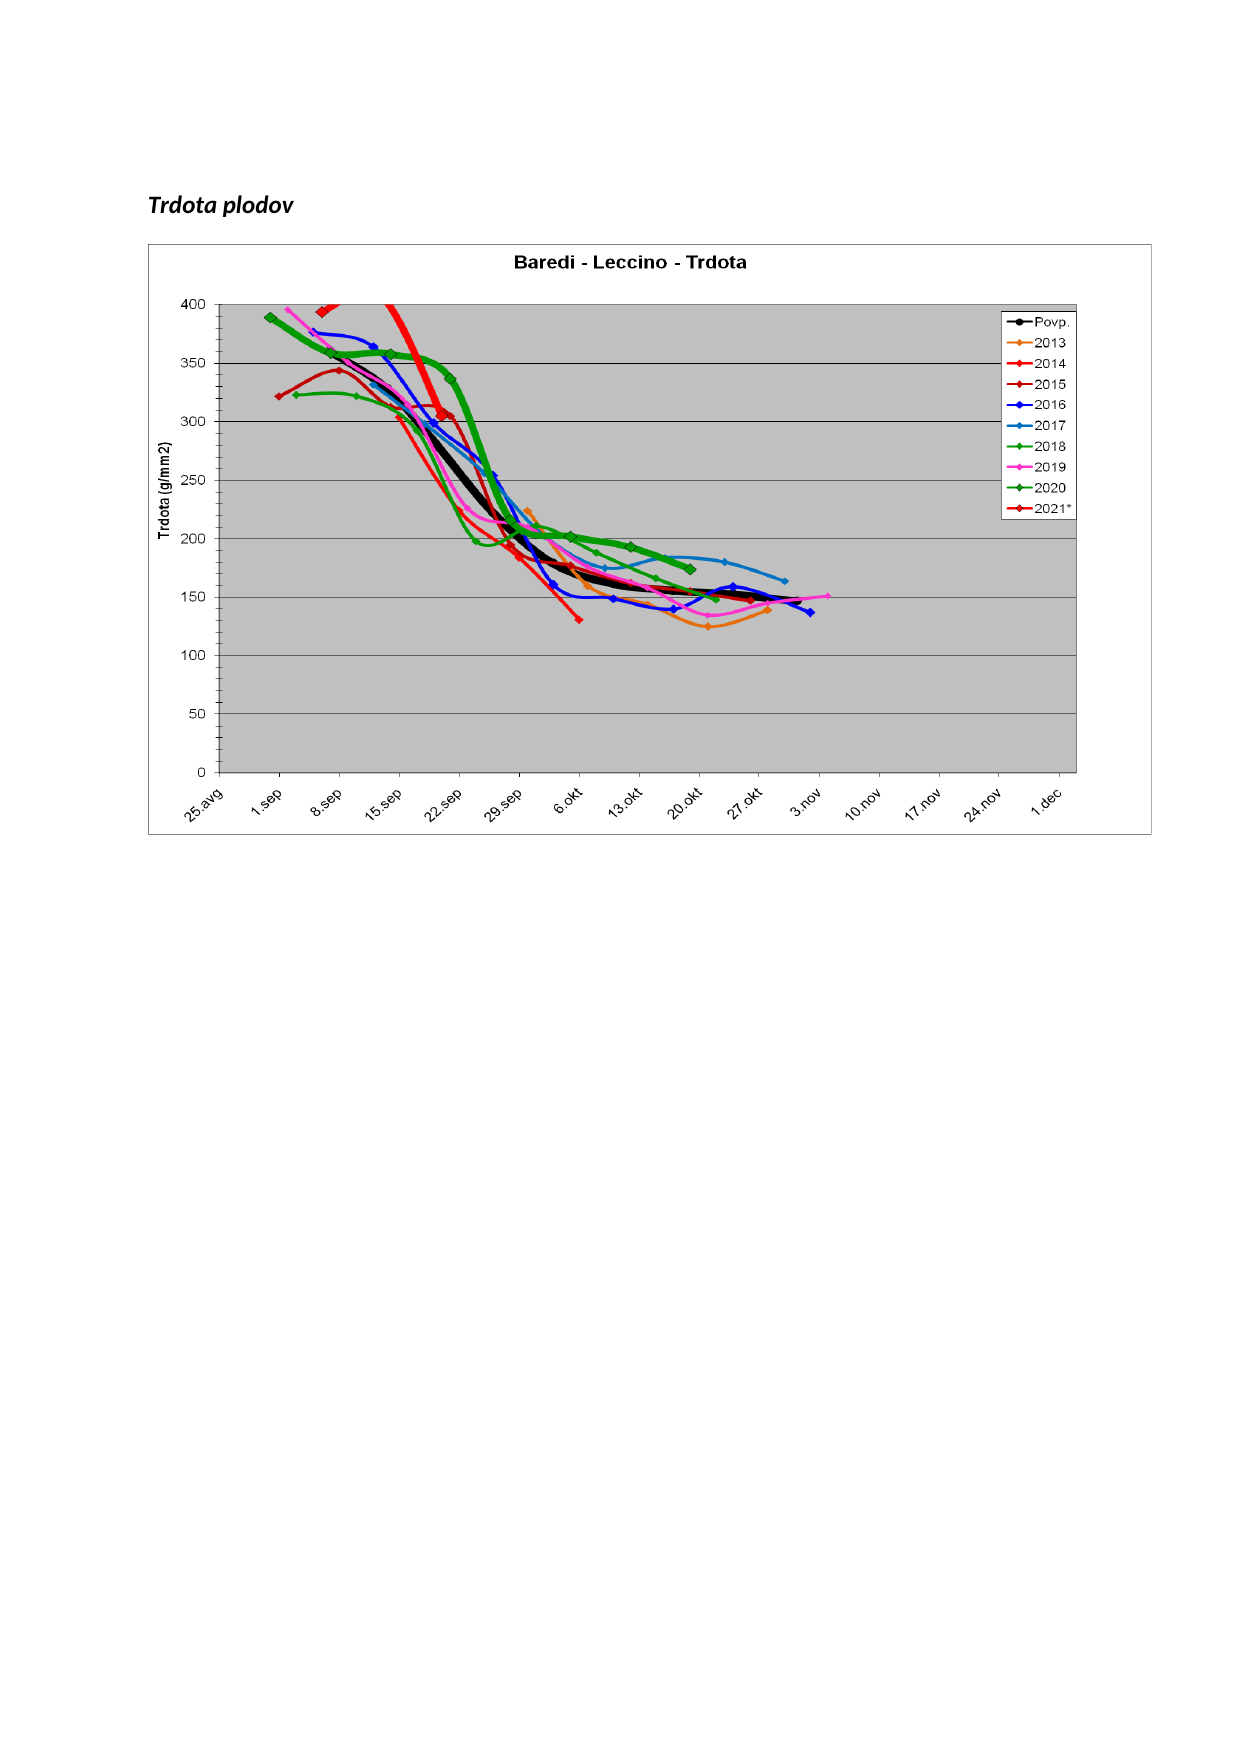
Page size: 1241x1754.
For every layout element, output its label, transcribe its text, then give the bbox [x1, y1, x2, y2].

picture [147, 243, 1152, 835]
text Trdota plodov [148, 193, 1092, 218]
